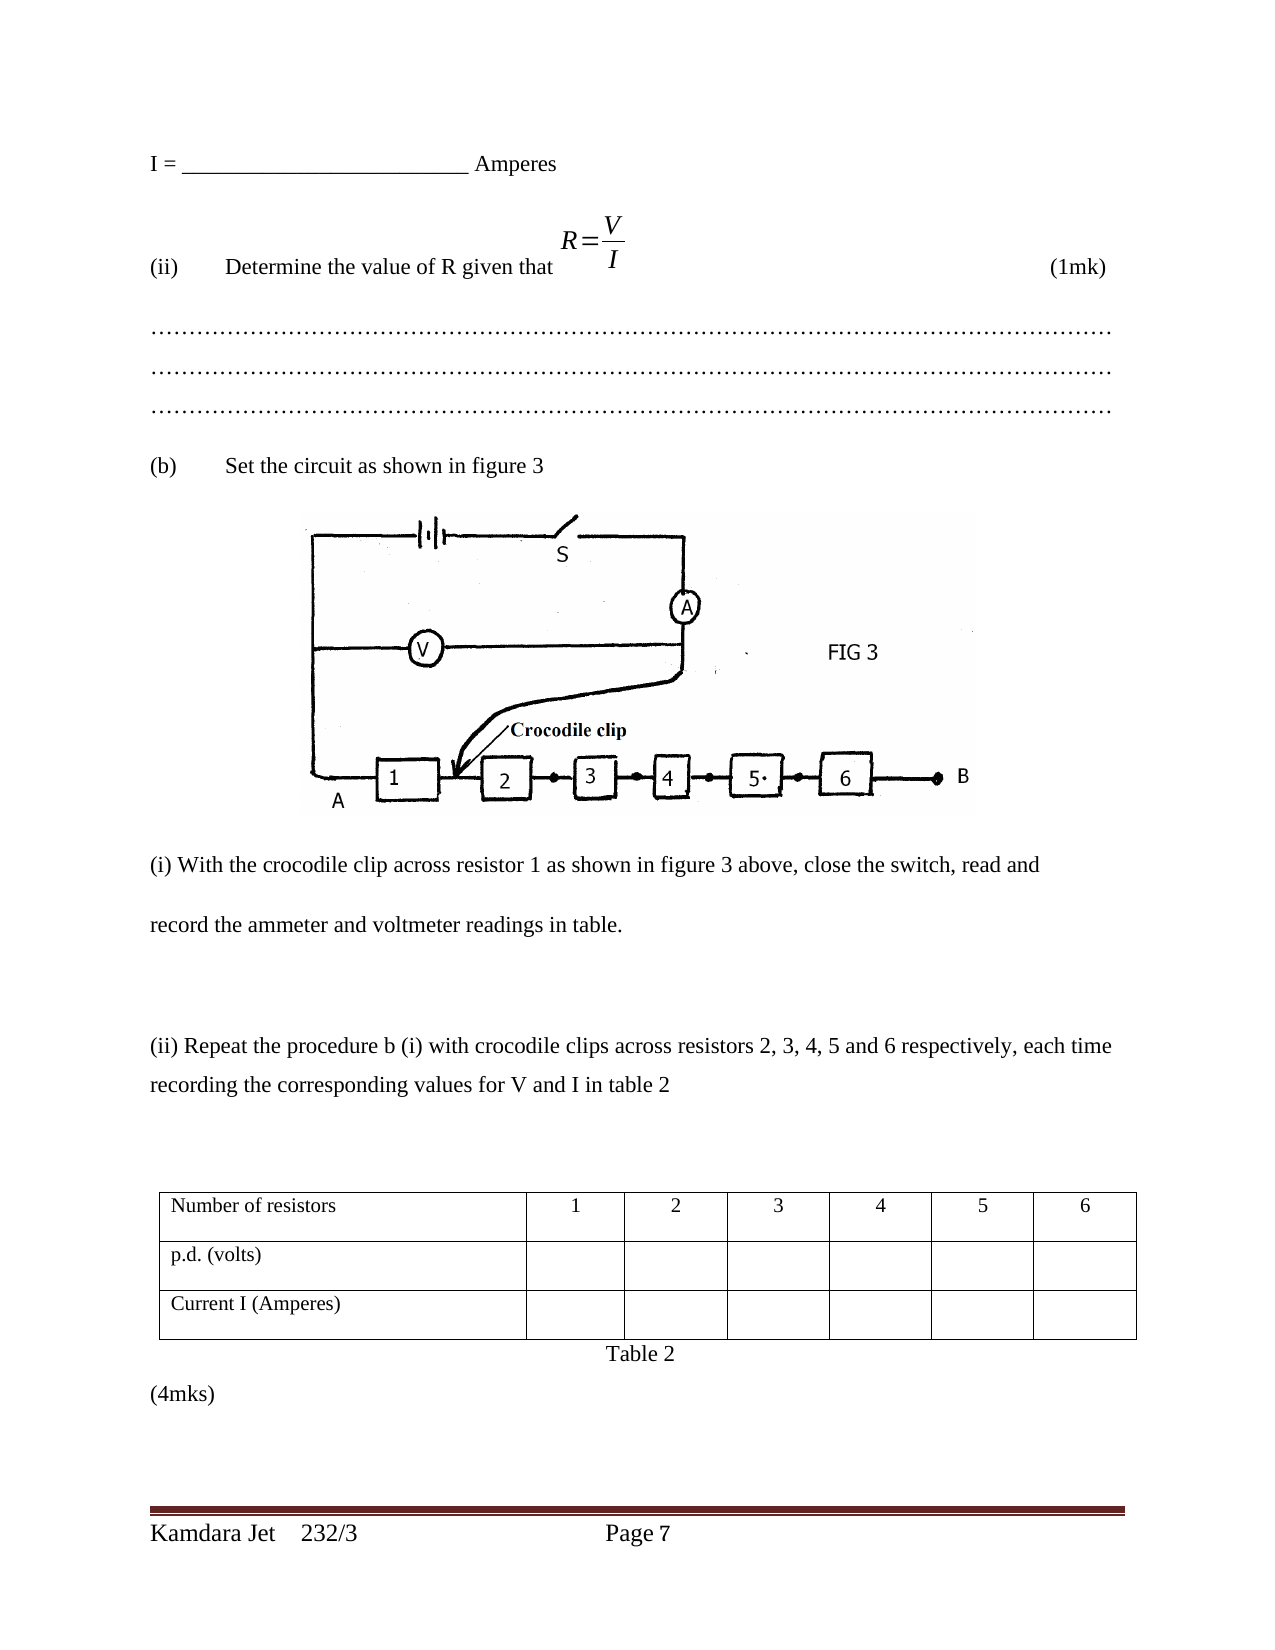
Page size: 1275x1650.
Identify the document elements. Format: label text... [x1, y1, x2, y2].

table_cell [830, 1291, 931, 1339]
table_header 3 [728, 1193, 829, 1241]
table_header 1 [527, 1193, 624, 1241]
text record the ammeter and voltmeter readings in table. [150, 911, 1125, 937]
text (b) Set the circuit as shown in figure 3 [150, 453, 1125, 479]
table_cell p.d. (volts) [160, 1242, 526, 1290]
table_cell [625, 1242, 727, 1290]
table_cell [932, 1291, 1033, 1339]
table_cell [1034, 1291, 1136, 1339]
text (ii) Determine the value of R given that (1mk) [150, 210, 1125, 279]
table_cell [728, 1291, 829, 1339]
table_cell Current I (Amperes) [160, 1291, 526, 1339]
table_header 6 [1034, 1193, 1136, 1241]
table_header 4 [830, 1193, 931, 1241]
table_cell [527, 1242, 624, 1290]
text (ii) Repeat the procedure b (i) with crocodile clips across resistors 2, 3, 4, 5 and 6 respectively, each time recording the corresponding values for V and I in table 2 [150, 1032, 1125, 1098]
table_cell [728, 1242, 829, 1290]
table_cell [932, 1242, 1033, 1290]
table_header 2 [625, 1193, 727, 1241]
picture [298, 512, 977, 816]
table_header Number of resistors [160, 1193, 526, 1241]
table_cell [625, 1291, 727, 1339]
text ……………………………………………………………………………………………………………………………………………………………………………………………………………………………………………………………………………………………………………………………………………… [150, 313, 1125, 419]
table_cell [830, 1242, 931, 1290]
text Table 2 (4mks) [150, 1340, 1125, 1406]
table_header 5 [932, 1193, 1033, 1241]
table_cell [1034, 1242, 1136, 1290]
text (i) With the crocodile clip across resistor 1 as shown in figure 3 above, close the switch, read and [150, 851, 1125, 877]
table_cell [527, 1291, 624, 1339]
text I = _________________________ Amperes [150, 150, 1125, 176]
